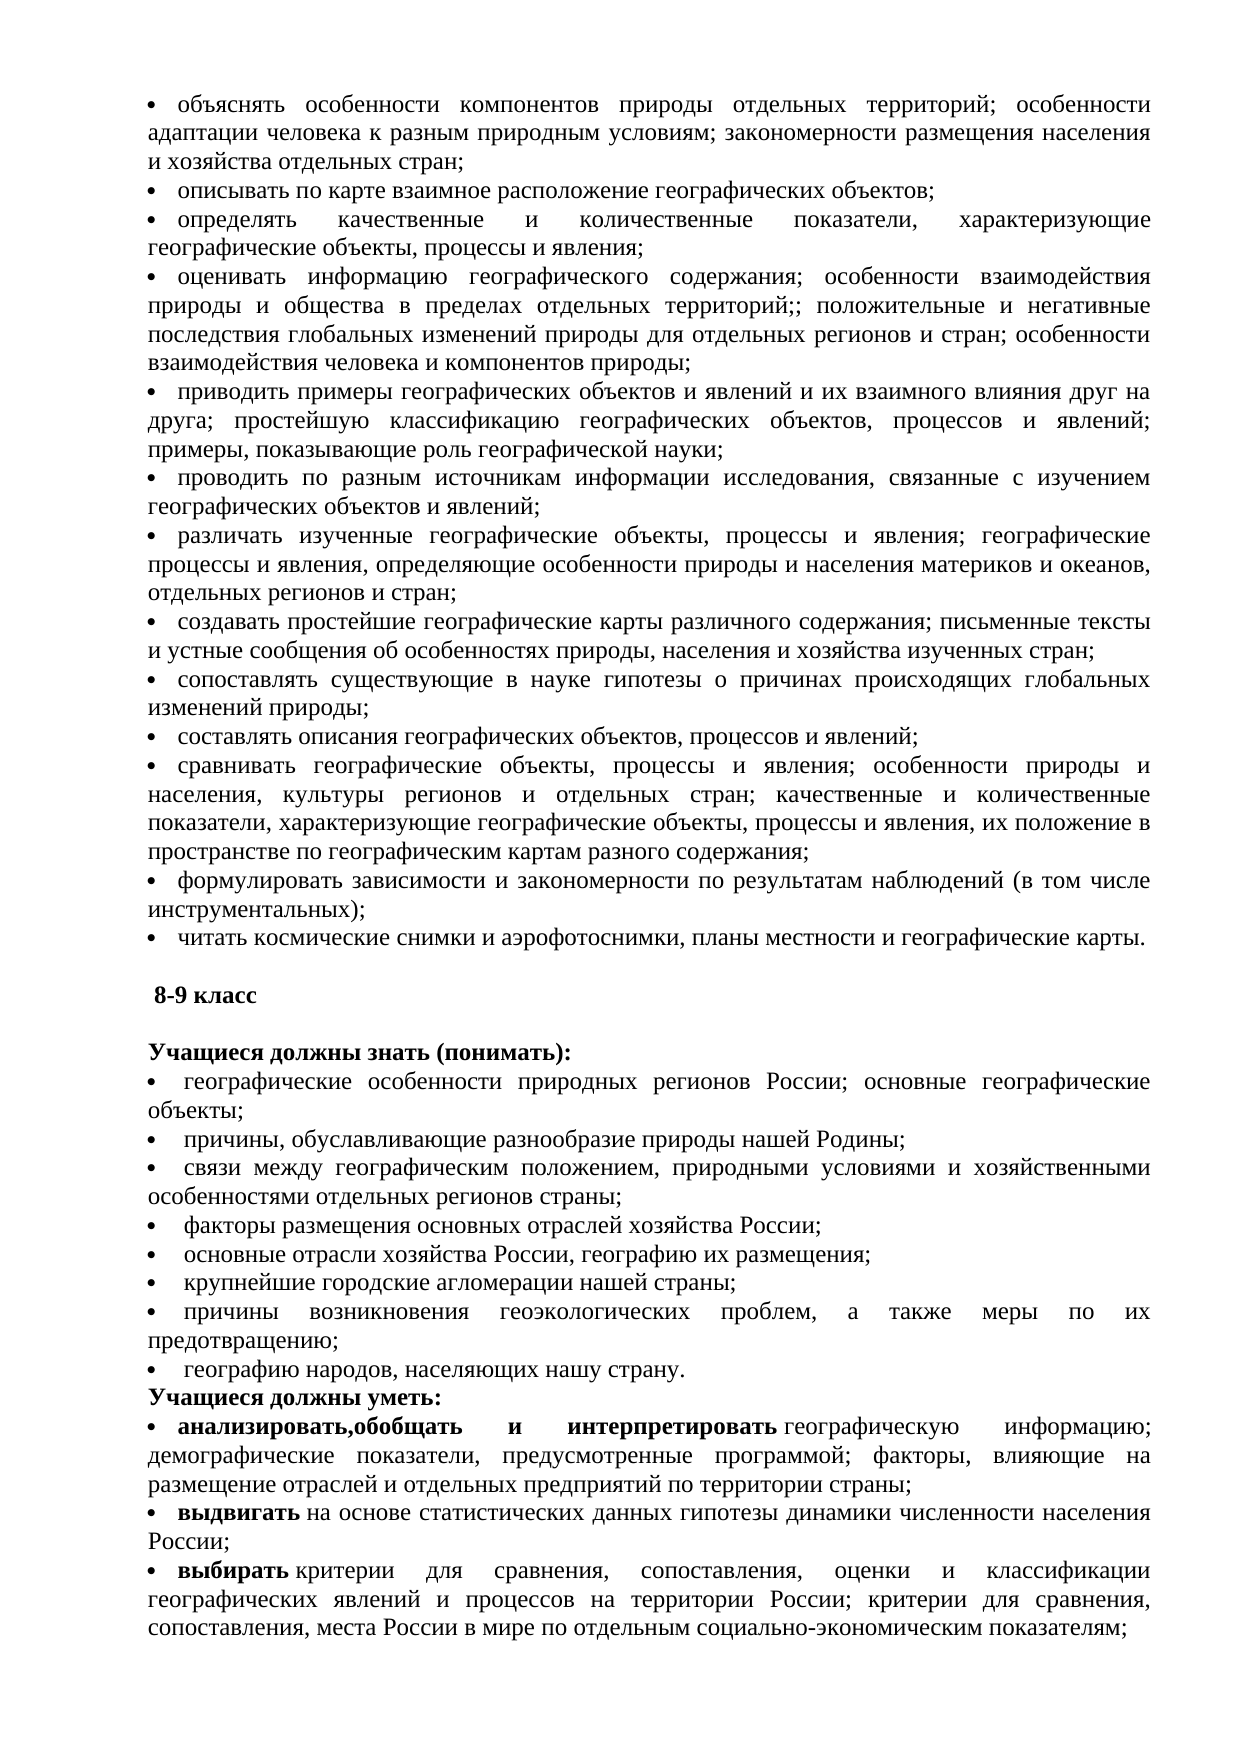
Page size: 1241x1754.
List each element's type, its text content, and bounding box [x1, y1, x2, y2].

list связи между географическим положением, природными условиями и хозяйственными особенностями отдельных регионов страны; [148, 1152, 1152, 1210]
list оценивать информацию географического содержания; особенности взаимодействия природы и общества в пределах отдельных территорий;; положительные и негативные последствия глобальных изменений природы для отдельных регионов и стран; особенности взаимодействия человека и компонентов природы; [148, 261, 1152, 376]
list определять качественные и количественные показатели, характеризующие географические объекты, процессы и явления; [148, 204, 1152, 261]
list причины возникновения геоэкологических проблем, а также меры по их предотвращению; [148, 1296, 1152, 1354]
list основные отрасли хозяйства России, географию их размещения; [148, 1239, 1152, 1267]
list причины, обуславливающие разнообразие природы нашей Родины; [148, 1124, 1152, 1152]
list анализировать,обобщать и интерпретировать географическую информацию; демографические показатели, предусмотренные программой; факторы, влияющие на размещение отраслей и отдельных предприятий по территории страны; [148, 1411, 1152, 1497]
list описывать по карте взаимное расположение географических объектов; [148, 175, 1152, 204]
list составлять описания географических объектов, процессов и явлений; [148, 721, 1152, 750]
list формулировать зависимости и закономерности по результатам наблюдений (в том числе инструментальных); [148, 865, 1152, 922]
list географию народов, населяющих нашу страну. [148, 1354, 1152, 1382]
list крупнейшие городские агломерации нашей страны; [148, 1267, 1152, 1296]
text Учащиеся должны знать (понимать): [148, 1037, 1152, 1066]
text 8-9 класс [148, 980, 1152, 1009]
list выдвигать на основе статистических данных гипотезы динамики численности населения России; [148, 1497, 1152, 1555]
list различать изученные географические объекты, процессы и явления; географические процессы и явления, определяющие особенности природы и населения материков и океанов, отдельных регионов и стран; [148, 520, 1152, 606]
list факторы размещения основных отраслей хозяйства России; [148, 1210, 1152, 1239]
list сравнивать географические объекты, процессы и явления; особенности природы и населения, культуры регионов и отдельных стран; качественные и количественные показатели, характеризующие географические объекты, процессы и явления, их положение в пространстве по географическим картам разного содержания; [148, 750, 1152, 865]
list проводить по разным источникам информации исследования, связанные с изучением географических объектов и явлений; [148, 462, 1152, 520]
list сопоставлять существующие в науке гипотезы о причинах происходящих глобальных изменений природы; [148, 664, 1152, 721]
list читать космические снимки и аэрофотоснимки, планы местности и географические карты. [148, 922, 1152, 951]
list создавать простейшие географические карты различного содержания; письменные тексты и устные сообщения об особенностях природы, населения и хозяйства изученных стран; [148, 606, 1152, 664]
list географические особенности природных регионов России; основные географические объекты; [148, 1066, 1152, 1124]
text Учащиеся должны уметь: [148, 1382, 1152, 1411]
list приводить примеры географических объектов и явлений и их взаимного влияния друг на друга; простейшую классификацию географических объектов, процессов и явлений; примеры, показывающие роль географической науки; [148, 376, 1152, 462]
list объяснять особенности компонентов природы отдельных территорий; особенности адаптации человека к разным природным условиям; закономерности размещения населения и хозяйства отдельных стран; [148, 89, 1152, 175]
list выбирать критерии для сравнения, сопоставления, оценки и классификации географических явлений и процессов на территории России; критерии для сравнения, сопоставления, места России в мире по отдельным социально-экономическим показателям; [148, 1555, 1152, 1641]
